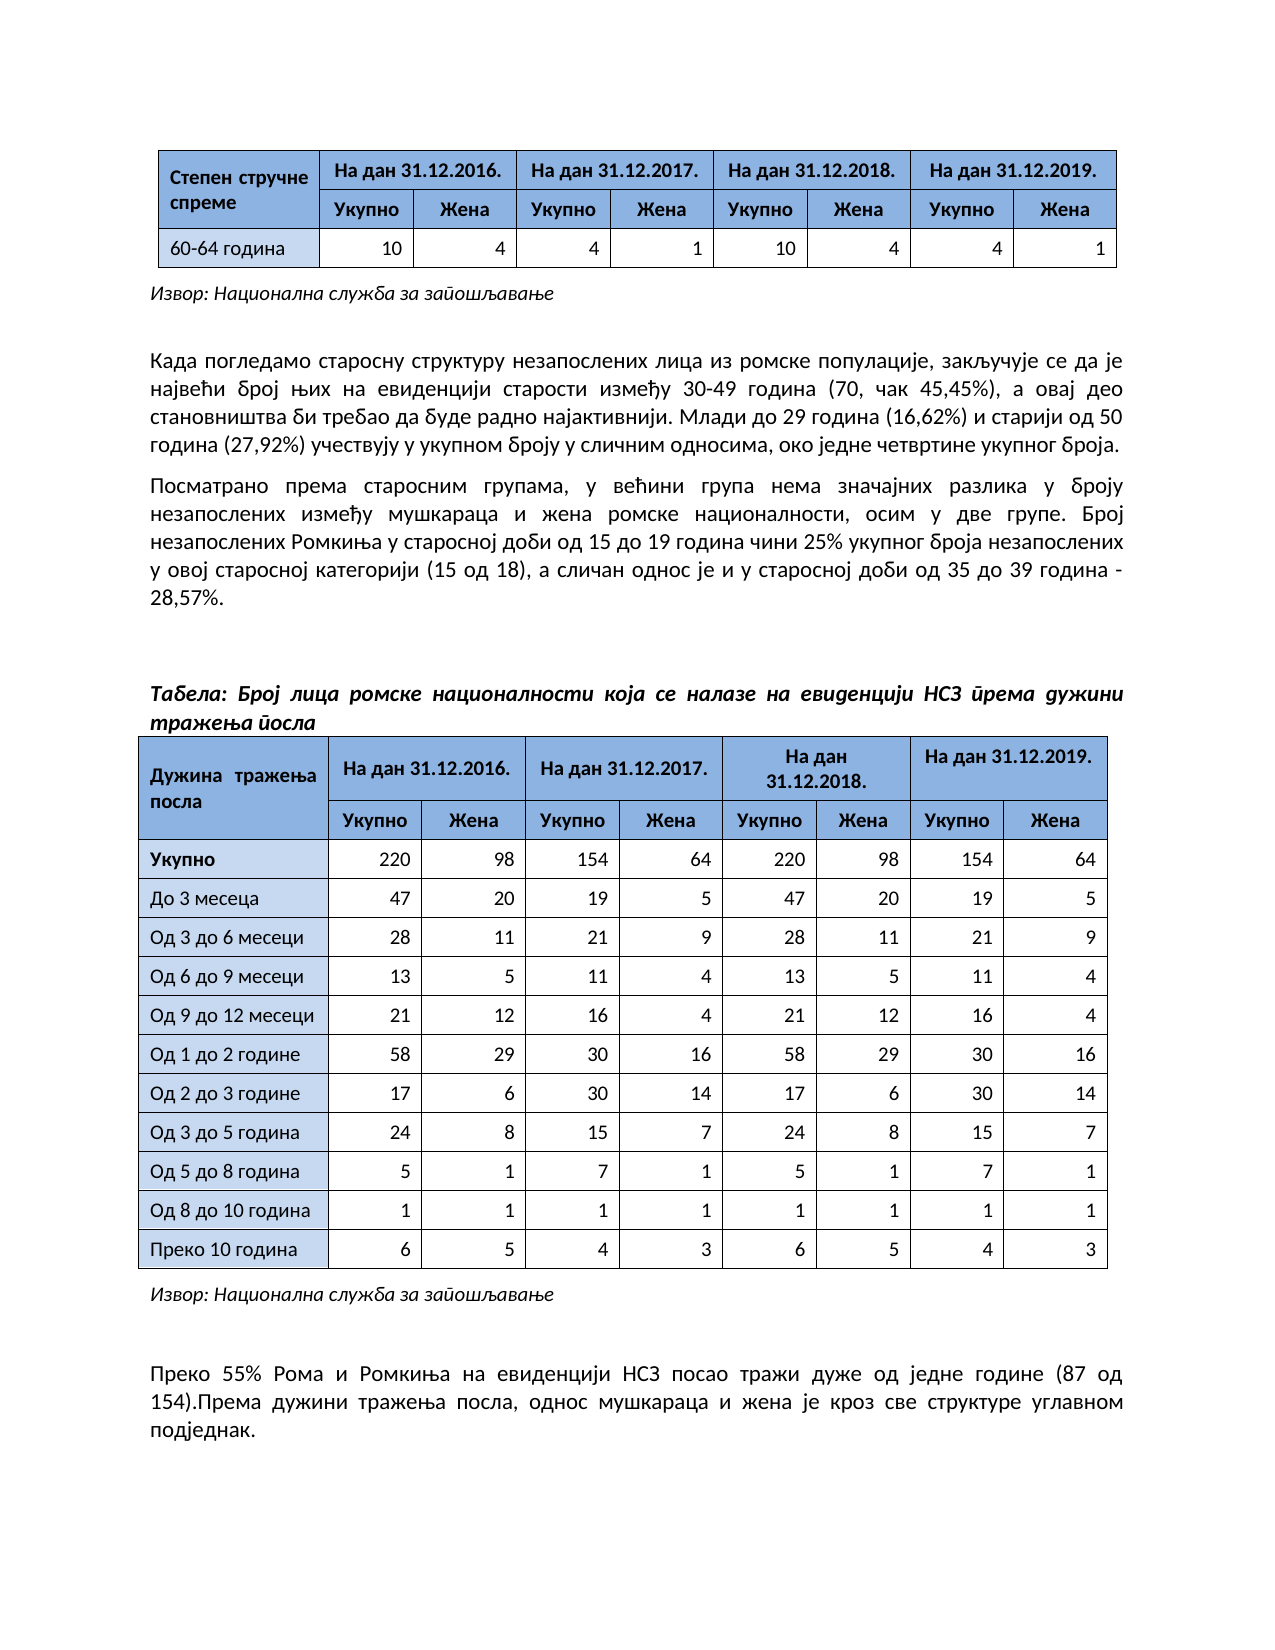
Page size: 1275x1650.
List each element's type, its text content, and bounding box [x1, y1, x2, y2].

table_header На дан 31.12.2016. [329, 737, 525, 800]
table_cell Жена [1014, 190, 1116, 228]
table_cell 13 [329, 957, 421, 995]
table_cell 5 [422, 957, 525, 995]
table_cell 4 [620, 957, 722, 995]
table_cell 24 [329, 1113, 421, 1151]
table_cell 1 [1004, 1152, 1107, 1189]
table_cell 12 [817, 996, 910, 1034]
text Преко 55% Рома и Ромкиња на евиденцији НСЗ посао тражи дуже од једне године (87 од 154).Према дужини тражења посла, однос мушкараца и жена је кроз све структуре углавном подједнак. [150, 1359, 1125, 1443]
table_cell До 3 месеца [139, 879, 328, 917]
table_header Степен стручне спреме [159, 151, 319, 228]
table_cell 220 [723, 840, 816, 878]
table_cell 4 [911, 229, 1013, 267]
table_cell 4 [414, 229, 516, 267]
table_cell 64 [1004, 840, 1107, 878]
table_cell 30 [911, 1074, 1003, 1112]
table_cell 4 [1004, 957, 1107, 995]
table_cell 30 [526, 1035, 619, 1073]
table_cell 4 [911, 1230, 1003, 1267]
table_header На дан 31.12.2017. [517, 151, 713, 189]
table_cell 58 [329, 1035, 421, 1073]
table_cell 20 [817, 879, 910, 917]
table_cell 4 [620, 996, 722, 1034]
table_header На дан 31.12.2018. [714, 151, 910, 189]
table_cell 29 [817, 1035, 910, 1073]
table_cell 98 [422, 840, 525, 878]
table_cell 14 [1004, 1074, 1107, 1112]
table_cell 24 [723, 1113, 816, 1151]
table_header На дан 31.12.2016. [320, 151, 516, 189]
table_cell 11 [911, 957, 1003, 995]
table_cell 29 [422, 1035, 525, 1073]
table_cell 8 [422, 1113, 525, 1151]
table_cell 1 [723, 1191, 816, 1228]
table_cell 28 [723, 918, 816, 956]
table_cell 11 [526, 957, 619, 995]
table_cell 1 [817, 1191, 910, 1228]
table_cell 64 [620, 840, 722, 878]
table_cell Од 5 до 8 година [139, 1152, 328, 1189]
table_cell 30 [526, 1074, 619, 1112]
table_header На дан 31.12.2019. [911, 737, 1107, 800]
table_cell 15 [526, 1113, 619, 1151]
text Посматрано према старосним групама, у већини група нема значајних разлика у броју незапослених између мушкараца и жена ромске националности, осим у две групе. Број незапослених Ромкиња у старосној доби од 15 до 19 година чини 25% укупног броја незапослених у овој старосној категорији (15 од 18), а сличан однос је и у старосној доби од 35 до 39 година - 28,57%. [150, 471, 1125, 611]
table_cell 1 [620, 1191, 722, 1228]
table_cell 15 [911, 1113, 1003, 1151]
text Табела: Број лица ромске националности која се налазе на евиденцији НСЗ према дужини тражења посла [150, 679, 1125, 736]
table_cell 154 [911, 840, 1003, 878]
table_cell Укупно [320, 190, 413, 228]
table_cell Од 3 до 6 месеци [139, 918, 328, 956]
table_cell 5 [723, 1152, 816, 1189]
table_header Дужина тражења посла [139, 737, 328, 839]
table_cell 21 [723, 996, 816, 1034]
table_cell 5 [422, 1230, 525, 1267]
table_cell Од 6 до 9 месеци [139, 957, 328, 995]
table_cell 7 [526, 1152, 619, 1189]
table_cell 4 [517, 229, 610, 267]
table_cell 4 [1004, 996, 1107, 1034]
table_cell 98 [817, 840, 910, 878]
text Извор: Национална служба за запошљавање [150, 280, 1125, 306]
table_cell 154 [526, 840, 619, 878]
table_cell 1 [422, 1191, 525, 1228]
table_cell 1 [911, 1191, 1003, 1228]
table_cell 47 [329, 879, 421, 917]
table_cell 47 [723, 879, 816, 917]
table_cell 1 [329, 1191, 421, 1228]
table_cell Жена [808, 190, 910, 228]
table_cell 1 [611, 229, 713, 267]
table_cell 12 [422, 996, 525, 1034]
table_cell 16 [1004, 1035, 1107, 1073]
table_cell 7 [620, 1113, 722, 1151]
text Када погледамо старосну структуру незапослених лица из ромске популације, закључује се да је највећи број њих на евиденцији старости између 30-49 година (70, чак 45,45%), а овај део становништва би требао да буде радно најактивнији. Млади до 29 година (16,62%) и старији од 50 година (27,92%) учествују у укупном броју у сличним односима, око једне четвртине укупног броја. [150, 346, 1125, 458]
table_cell Жена [422, 801, 525, 839]
table_cell 16 [620, 1035, 722, 1073]
table_cell 5 [329, 1152, 421, 1189]
table_cell 5 [1004, 879, 1107, 917]
table_cell Укупно [329, 801, 421, 839]
table_cell 16 [911, 996, 1003, 1034]
text Извор: Национална служба за запошљавање [150, 1281, 1125, 1306]
table_cell 6 [817, 1074, 910, 1112]
table_cell 7 [911, 1152, 1003, 1189]
table_cell 16 [526, 996, 619, 1034]
table_cell 4 [808, 229, 910, 267]
table_cell 1 [422, 1152, 525, 1189]
table_cell Укупно [911, 801, 1003, 839]
table_cell 11 [422, 918, 525, 956]
table_cell Жена [1004, 801, 1107, 839]
table_cell 21 [526, 918, 619, 956]
table_cell 60-64 година [159, 229, 319, 267]
table_cell 5 [620, 879, 722, 917]
table_cell 6 [329, 1230, 421, 1267]
table_cell 14 [620, 1074, 722, 1112]
table_cell 1 [620, 1152, 722, 1189]
table_cell 5 [817, 957, 910, 995]
table_cell 1 [1014, 229, 1116, 267]
table_cell 9 [620, 918, 722, 956]
table_cell 17 [329, 1074, 421, 1112]
table_cell Од 8 до 10 година [139, 1191, 328, 1228]
table_cell 30 [911, 1035, 1003, 1073]
table_cell 10 [714, 229, 807, 267]
table_cell 19 [911, 879, 1003, 917]
table_cell 28 [329, 918, 421, 956]
table_cell 3 [1004, 1230, 1107, 1267]
table_cell 9 [1004, 918, 1107, 956]
table_cell Од 2 до 3 године [139, 1074, 328, 1112]
table_cell 58 [723, 1035, 816, 1073]
table_cell Жена [817, 801, 910, 839]
table_cell Укупно [723, 801, 816, 839]
table_cell 11 [817, 918, 910, 956]
table_cell 5 [817, 1230, 910, 1267]
table_cell 220 [329, 840, 421, 878]
table_header На дан 31.12.2019. [911, 151, 1116, 189]
table_cell 1 [1004, 1191, 1107, 1228]
table_cell Укупно [911, 190, 1013, 228]
table_cell 7 [1004, 1113, 1107, 1151]
table_cell 21 [329, 996, 421, 1034]
table_header На дан 31.12.2017. [526, 737, 722, 800]
table_cell Укупно [139, 840, 328, 878]
table_cell 21 [911, 918, 1003, 956]
table_cell 8 [817, 1113, 910, 1151]
table_cell Преко 10 година [139, 1230, 328, 1267]
table_cell 6 [422, 1074, 525, 1112]
table_cell Укупно [526, 801, 619, 839]
table_header На дан 31.12.2018. [723, 737, 910, 800]
table_cell 6 [723, 1230, 816, 1267]
table_cell Укупно [517, 190, 610, 228]
table_cell Жена [620, 801, 722, 839]
table_cell Жена [611, 190, 713, 228]
table_cell 20 [422, 879, 525, 917]
table_cell 1 [817, 1152, 910, 1189]
table_cell 13 [723, 957, 816, 995]
table_cell Жена [414, 190, 516, 228]
table_cell Од 1 до 2 године [139, 1035, 328, 1073]
table_cell 19 [526, 879, 619, 917]
table_cell 10 [320, 229, 413, 267]
table_cell 4 [526, 1230, 619, 1267]
table_cell Од 9 до 12 месеци [139, 996, 328, 1034]
table_cell 3 [620, 1230, 722, 1267]
table_cell 17 [723, 1074, 816, 1112]
table_cell Од 3 до 5 година [139, 1113, 328, 1151]
table_cell Укупно [714, 190, 807, 228]
table_cell 1 [526, 1191, 619, 1228]
